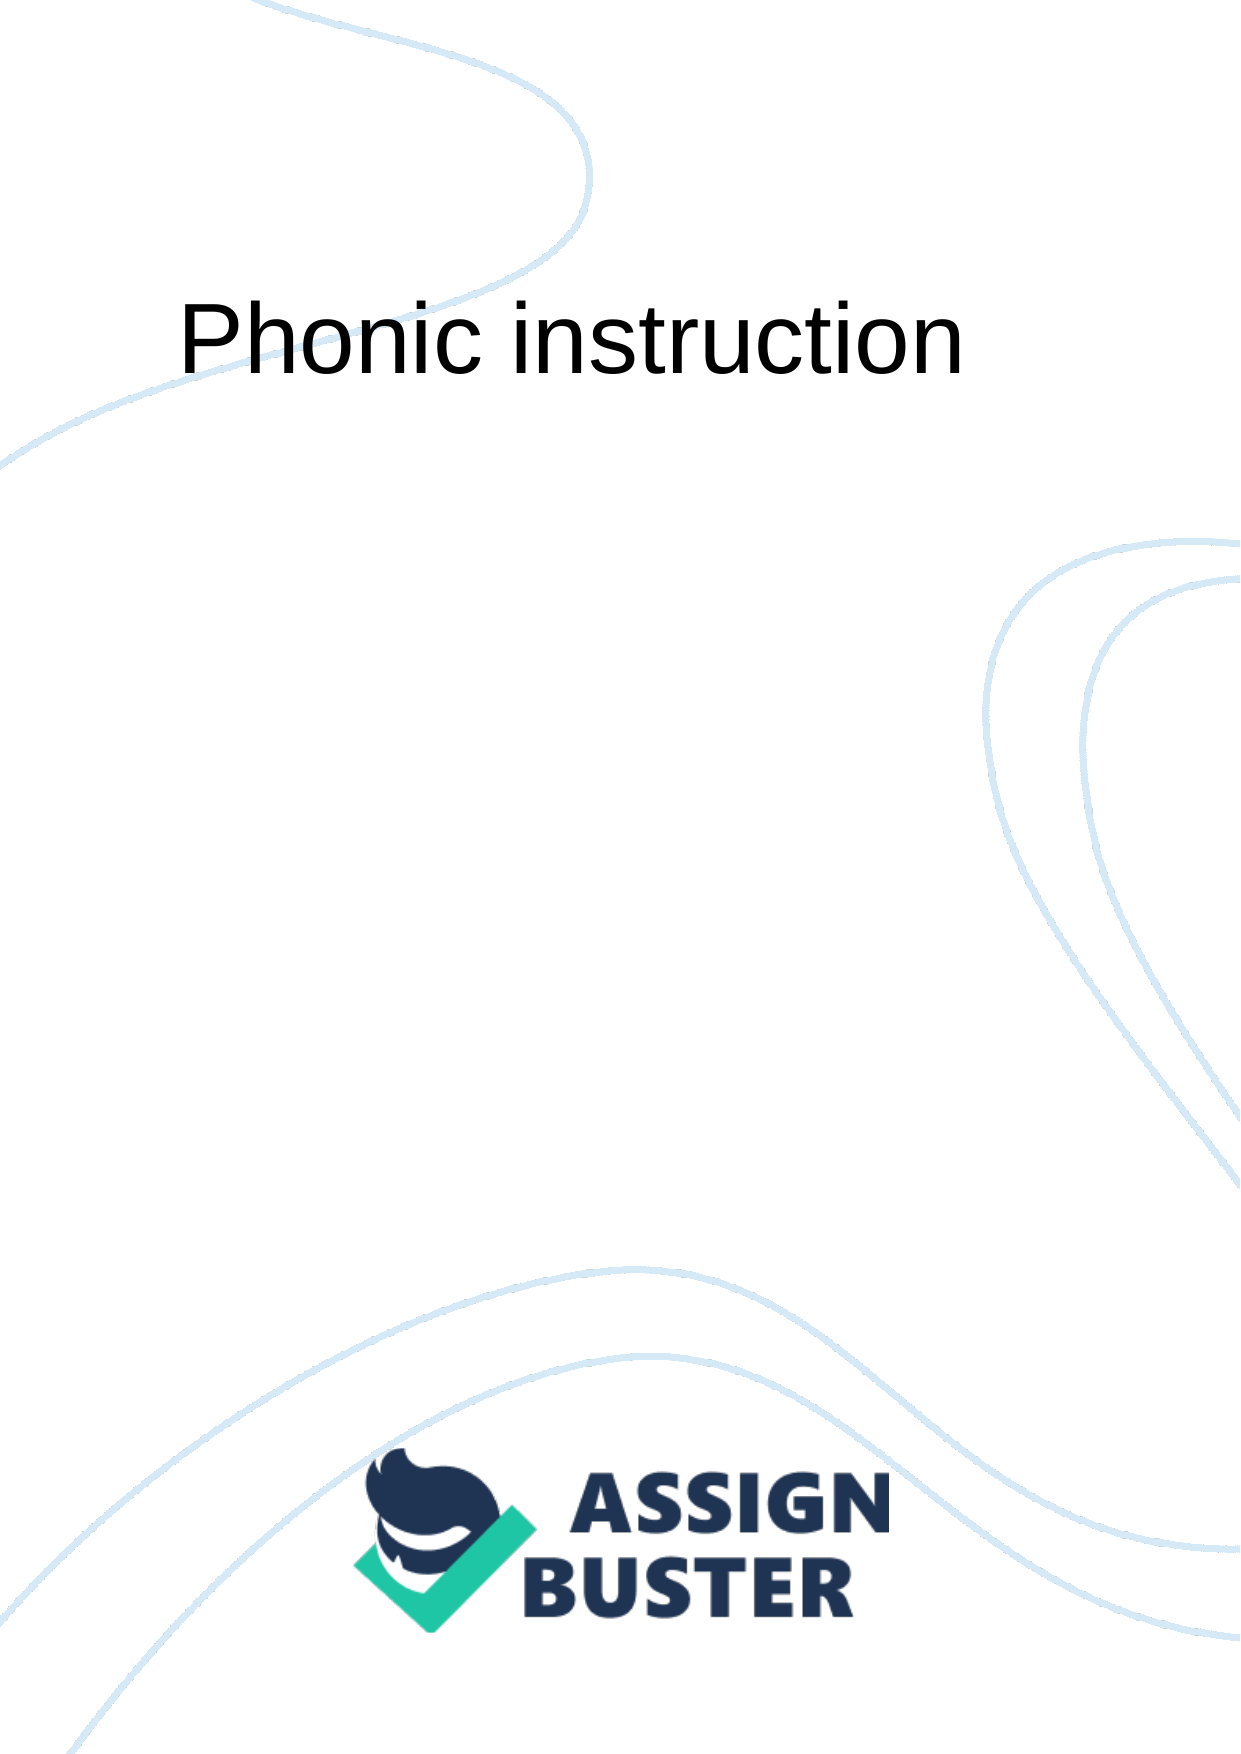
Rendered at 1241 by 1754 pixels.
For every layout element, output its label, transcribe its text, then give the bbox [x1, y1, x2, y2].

subtitle Phonic instruction [177, 279, 1152, 394]
picture [0, 0, 1241, 1754]
